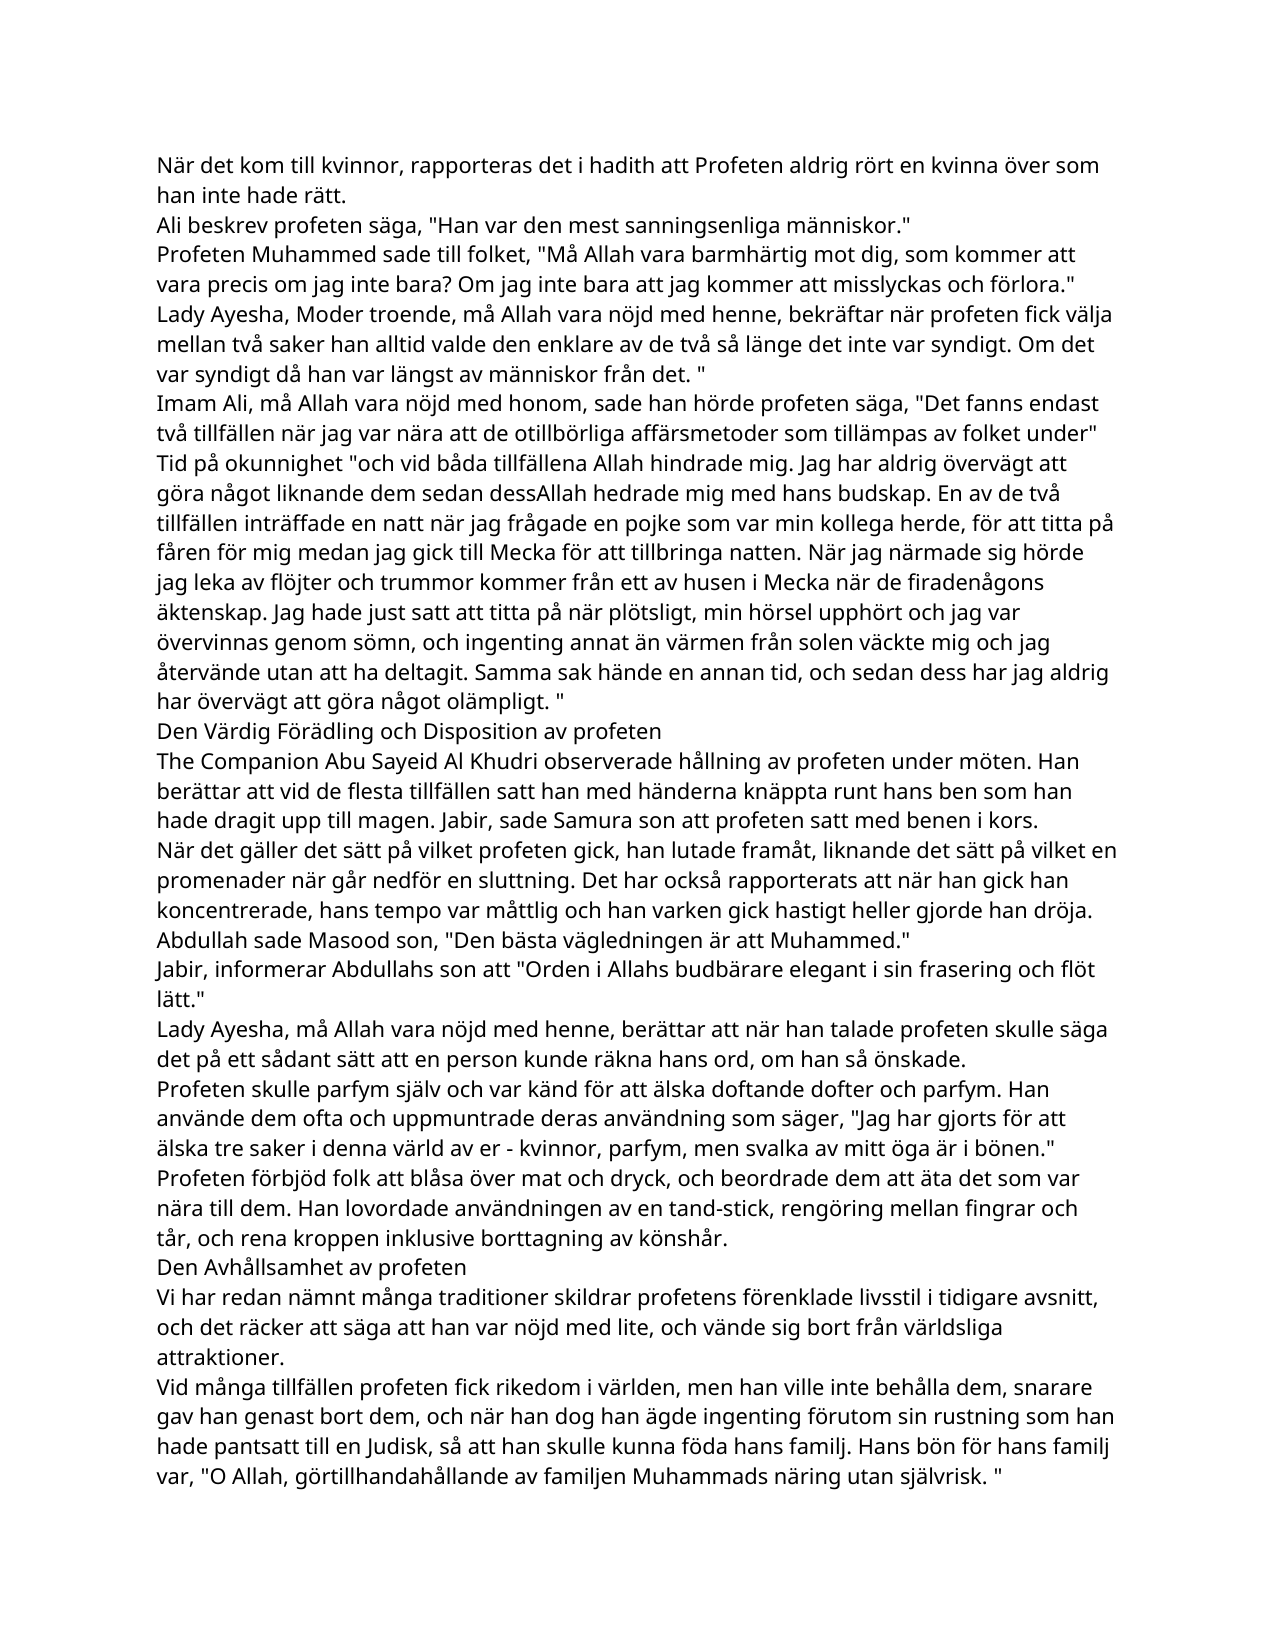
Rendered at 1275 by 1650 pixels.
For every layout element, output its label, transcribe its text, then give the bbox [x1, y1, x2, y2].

text Vi har redan nämnt många traditioner skildrar profetens förenklade livsstil i tidigare avsnitt, och det räcker att säga att han var nöjd med lite, och vände sig bort från världsliga attraktioner. [156, 1282, 1118, 1371]
text När det gäller det sätt på vilket profeten gick, han lutade framåt, liknande det sätt på vilket en promenader när går nedför en sluttning. Det har också rapporterats att när han gick han koncentrerade, hans tempo var måttlig och han varken gick hastigt heller gjorde han dröja. [156, 835, 1118, 924]
text Abdullah sade Masood son, "Den bästa vägledningen är att Muhammed." [156, 924, 1118, 954]
text Den Avhållsamhet av profeten [156, 1252, 1118, 1282]
text Lady Ayesha, må Allah vara nöjd med henne, berättar att när han talade profeten skulle säga det på ett sådant sätt att en person kunde räkna hans ord, om han så önskade. [156, 1014, 1118, 1073]
text Den Värdig Förädling och Disposition av profeten [156, 716, 1118, 746]
text När det kom till kvinnor, rapporteras det i hadith att Profeten aldrig rört en kvinna över som han inte hade rätt. [156, 150, 1118, 209]
text Profeten förbjöd folk att blåsa över mat och dryck, och beordrade dem att äta det som var nära till dem. Han lovordade användningen av en tand-stick, rengöring mellan fingrar och tår, och rena kroppen inklusive borttagning av könshår. [156, 1163, 1118, 1252]
text Profeten skulle parfym själv och var känd för att älska doftande dofter och parfym. Han använde dem ofta och uppmuntrade deras användning som säger, "Jag har gjorts för att älska tre saker i denna värld av er - kvinnor, parfym, men svalka av mitt öga är i bönen." [156, 1073, 1118, 1163]
text Lady Ayesha, Moder troende, må Allah vara nöjd med henne, bekräftar när profeten fick välja mellan två saker han alltid valde den enklare av de två så länge det inte var syndigt. Om det var syndigt då han var längst av människor från det. " [156, 299, 1118, 388]
text The Companion Abu Sayeid Al Khudri observerade hållning av profeten under möten. Han berättar att vid de flesta tillfällen satt han med händerna knäppta runt hans ben som han hade dragit upp till magen. Jabir, sade Samura son att profeten satt med benen i kors. [156, 746, 1118, 835]
text Imam Ali, må Allah vara nöjd med honom, sade han hörde profeten säga, "Det fanns endast två tillfällen när jag var nära att de otillbörliga affärsmetoder som tillämpas av folket under" Tid på okunnighet "och vid båda tillfällena Allah hindrade mig. Jag har aldrig övervägt att göra något liknande dem sedan dessAllah hedrade mig med hans budskap. En av de två tillfällen inträffade en natt när jag frågade en pojke som var min kollega herde, för att titta på fåren för mig medan jag gick till Mecka för att tillbringa natten. När jag närmade sig hörde jag leka av flöjter och trummor kommer från ett av husen i Mecka när de firadenågons äktenskap. Jag hade just satt att titta på när plötsligt, min hörsel upphört och jag var övervinnas genom sömn, och ingenting annat än värmen från solen väckte mig och jag återvände utan att ha deltagit. Samma sak hände en annan tid, och sedan dess har jag aldrig har övervägt att göra något olämpligt. " [156, 388, 1118, 716]
text Ali beskrev profeten säga, "Han var den mest sanningsenliga människor." [156, 209, 1118, 239]
text Jabir, informerar Abdullahs son att "Orden i Allahs budbärare elegant i sin frasering och flöt lätt." [156, 954, 1118, 1014]
text Profeten Muhammed sade till folket, "Må Allah vara barmhärtig mot dig, som kommer att vara precis om jag inte bara? Om jag inte bara att jag kommer att misslyckas och förlora." [156, 239, 1118, 299]
text Vid många tillfällen profeten fick rikedom i världen, men han ville inte behålla dem, snarare gav han genast bort dem, och när han dog han ägde ingenting förutom sin rustning som han hade pantsatt till en Judisk, så att han skulle kunna föda hans familj. Hans bön för hans familj var, "O Allah, görtillhandahållande av familjen Muhammads näring utan självrisk. " [156, 1371, 1118, 1491]
